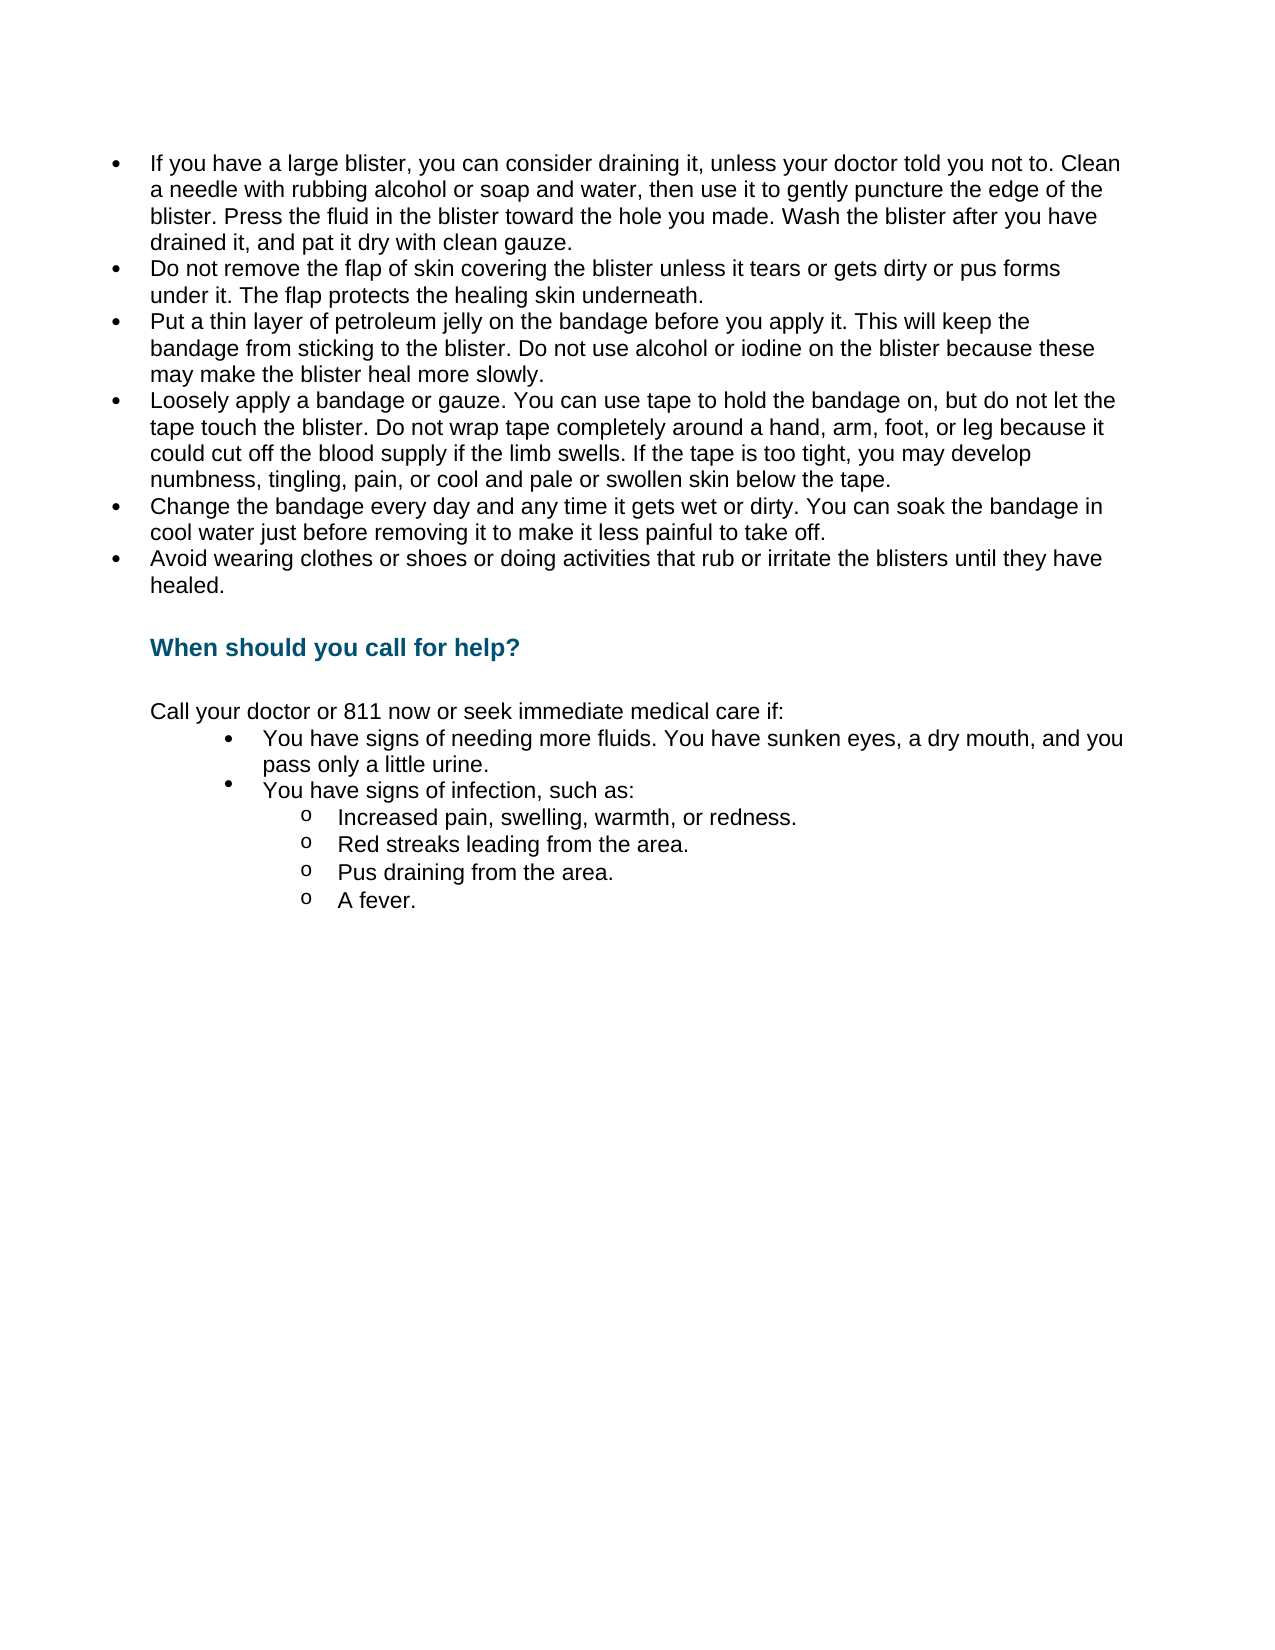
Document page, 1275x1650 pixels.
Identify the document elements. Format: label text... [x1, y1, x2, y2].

list Avoid wearing clothes or shoes or doing activities that rub or irritate the blisters until they have healed. [112, 545, 1125, 598]
list Increased pain, swelling, warmth, or redness. [300, 803, 1125, 831]
list Loosely apply a bandage or gauze. You can use tape to hold the bandage on, but do not let the tape touch the blister. Do not wrap tape completely around a hand, arm, foot, or leg because it could cut off the blood supply if the limb swells. If the tape is too tight, you may develop numbness, tingling, pain, or cool and pale or swollen skin below the tape. [112, 387, 1125, 493]
text Call your doctor or 811 now or seek immediate medical care if: [150, 698, 1125, 724]
list If you have a large blister, you can consider draining it, unless your doctor told you not to. Clean a needle with rubbing alcohol or soap and water, then use it to gently puncture the edge of the blister. Press the fluid in the blister toward the hole you made. Wash the blister after you have drained it, and pat it dry with clean gauze. [112, 150, 1125, 255]
list Red streaks leading from the area. [300, 831, 1125, 859]
list Change the bandage every day and any time it gets wet or dirty. You can soak the bandage in cool water just before removing it to make it less painful to take off. [112, 493, 1125, 545]
list You have signs of needing more fluids. You have sunken eyes, a dry mouth, and you pass only a little urine. [225, 724, 1125, 777]
list Put a thin layer of petroleum jelly on the bandage before you apply it. This will keep the bandage from sticking to the blister. Do not use alcohol or iodine on the blister because these may make the blister heal more slowly. [112, 308, 1125, 387]
subtitle When should you call for help? [150, 633, 1125, 662]
list Pus draining from the area. [300, 859, 1125, 887]
list You have signs of infection, such as: [225, 777, 1125, 803]
list Do not remove the flap of skin covering the blister unless it tears or gets dirty or pus forms under it. The flap protects the healing skin underneath. [112, 255, 1125, 308]
list A fever. [300, 887, 1125, 914]
